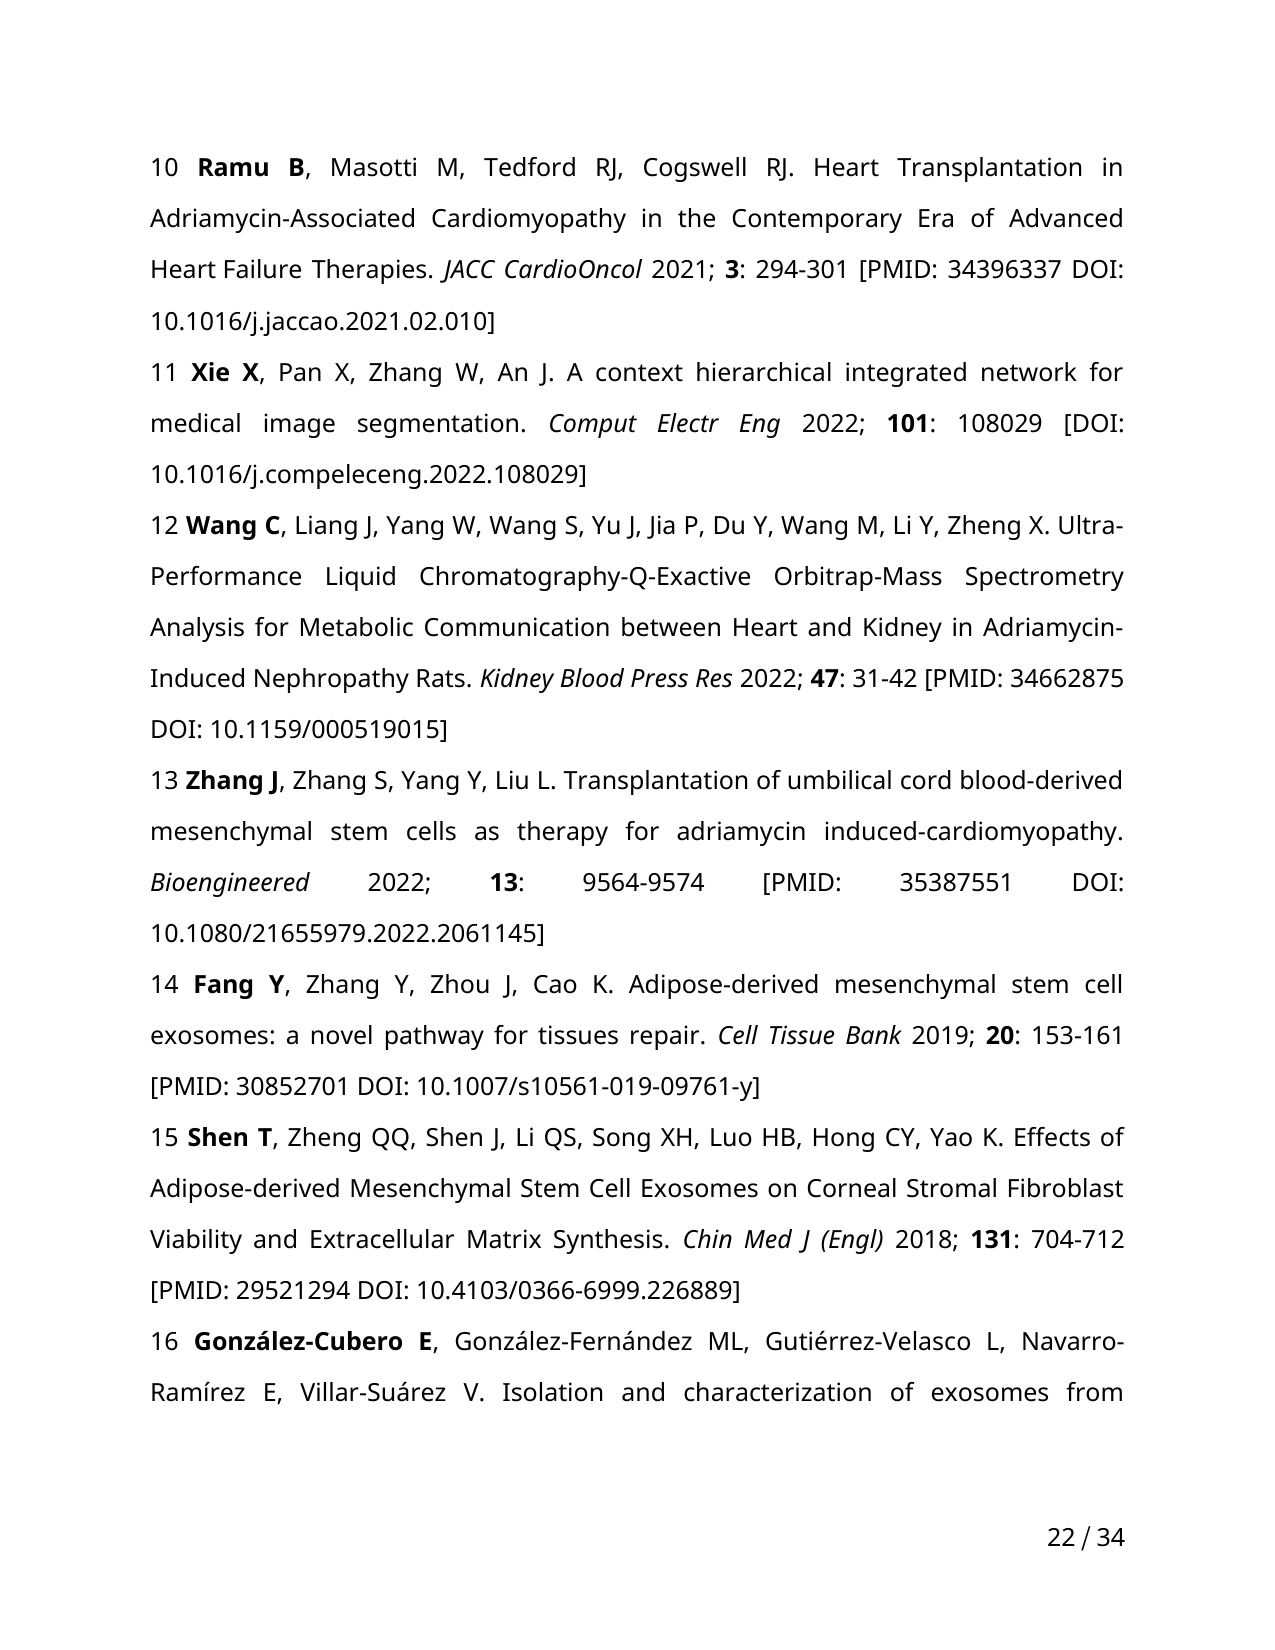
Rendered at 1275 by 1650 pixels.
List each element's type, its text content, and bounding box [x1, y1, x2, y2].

text 11 Xie X, Pan X, Zhang W, An J. A context hierarchical integrated network for medical image segmentation. Comput Electr Eng 2022; 101: 108029 [DOI: 10.1016/j.compeleceng.2022.108029] [150, 354, 1125, 490]
text 14 Fang Y, Zhang Y, Zhou J, Cao K. Adipose-derived mesenchymal stem cell exosomes: a novel pathway for tissues repair. Cell Tissue Bank 2019; 20: 153-161 [PMID: 30852701 DOI: 10.1007/s10561-019-09761-y] [150, 967, 1125, 1103]
text 10 Ramu B, Masotti M, Tedford RJ, Cogswell RJ. Heart Transplantation in Adriamycin-Associated Cardiomyopathy in the Contemporary Era of Advanced Heart Failure Therapies. JACC CardioOncol 2021; 3: 294-301 [PMID: 34396337 DOI: 10.1016/j.jaccao.2021.02.010] [150, 150, 1125, 337]
text 15 Shen T, Zheng QQ, Shen J, Li QS, Song XH, Luo HB, Hong CY, Yao K. Effects of Adipose-derived Mesenchymal Stem Cell Exosomes on Corneal Stromal Fibroblast Viability and Extracellular Matrix Synthesis. Chin Med J (Engl) 2018; 131: 704-712 [PMID: 29521294 DOI: 10.4103/0366-6999.226889] [150, 1120, 1125, 1307]
text 12 Wang C, Liang J, Yang W, Wang S, Yu J, Jia P, Du Y, Wang M, Li Y, Zheng X. Ultra-Performance Liquid Chromatography-Q-Exactive Orbitrap-Mass Spectrometry Analysis for Metabolic Communication between Heart and Kidney in Adriamycin-Induced Nephropathy Rats. Kidney Blood Press Res 2022; 47: 31-42 [PMID: 34662875 DOI: 10.1159/000519015] [150, 507, 1125, 746]
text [150, 1324, 1125, 1409]
text 13 Zhang J, Zhang S, Yang Y, Liu L. Transplantation of umbilical cord blood-derived mesenchymal stem cells as therapy for adriamycin induced-cardiomyopathy. Bioengineered 2022; 13: 9564-9574 [PMID: 35387551 DOI: 10.1080/21655979.2022.2061145] [150, 762, 1125, 950]
